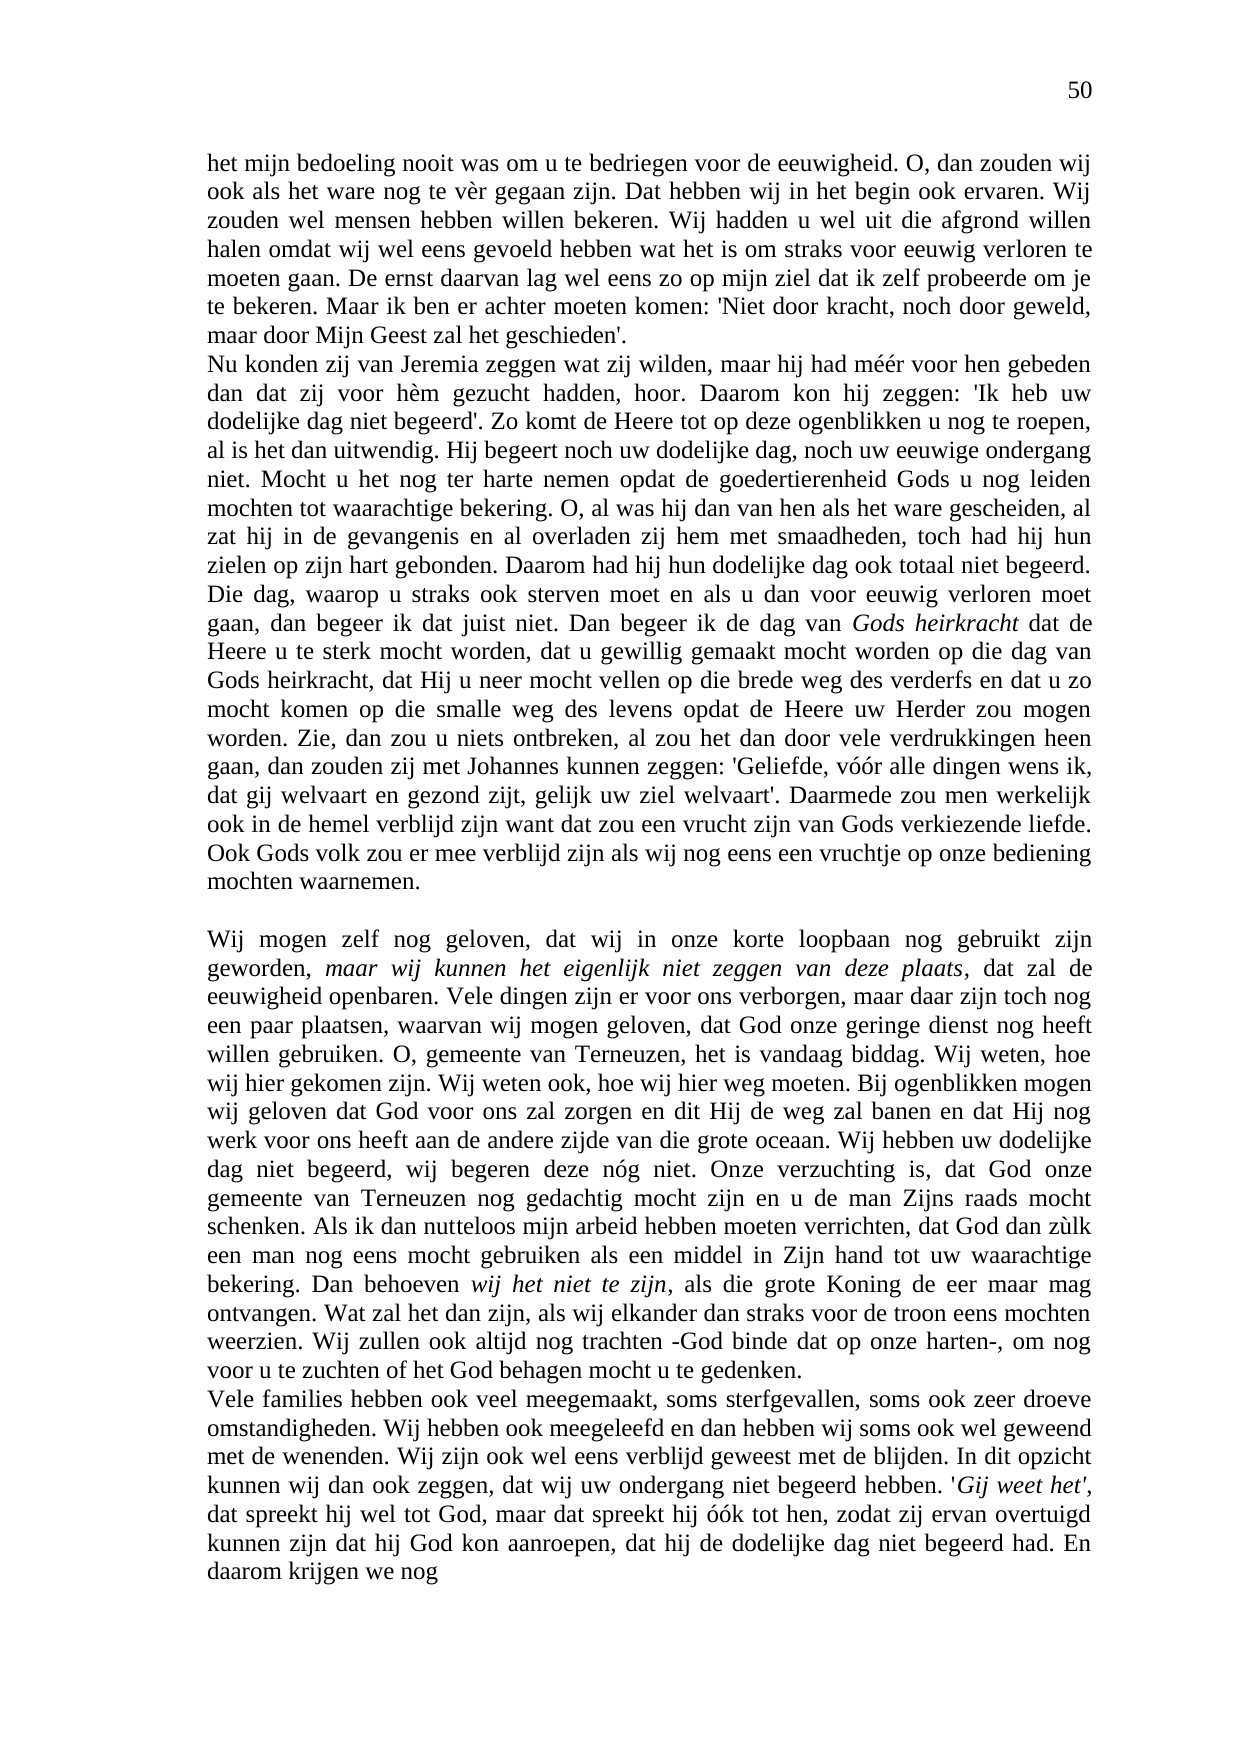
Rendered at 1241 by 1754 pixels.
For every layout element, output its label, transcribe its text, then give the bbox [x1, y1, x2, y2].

text Wij mogen zelf nog geloven, dat wij in onze korte loopbaan nog gebruikt zijn geworden, maar wij kunnen het eigenlijk niet zeggen van deze plaats, dat zal de eeuwigheid openbaren. Vele dingen zijn er voor ons verborgen, maar daar zijn toch nog een paar plaatsen, waarvan wij mogen geloven, dat God onze geringe dienst nog heeft willen gebruiken. O, gemeente van Terneuzen, het is vandaag biddag. Wij weten, hoe wij hier gekomen zijn. Wij weten ook, hoe wij hier weg moeten. Bij ogenblikken mogen wij geloven dat God voor ons zal zorgen en dit Hij de weg zal banen en dat Hij nog werk voor ons heeft aan de andere zijde van die grote oceaan. Wij hebben uw dodelijke dag niet begeerd, wij begeren deze nóg niet. Onze verzuchting is, dat God onze gemeente van Terneuzen nog gedachtig mocht zijn en u de man Zijns raads mocht schenken. Als ik dan nutteloos mijn arbeid hebben moeten verrichten, dat God dan zùlk een man nog eens mocht gebruiken als een middel in Zijn hand tot uw waarachtige bekering. Dan behoeven wij het niet te zijn, als die grote Koning de eer maar mag ontvangen. Wat zal het dan zijn, als wij elkander dan straks voor de troon eens mochten weerzien. Wij zullen ook altijd nog trachten -God binde dat op onze harten-, om nog voor u te zuchten of het God behagen mocht u te gedenken. [207, 924, 1092, 1384]
text Nu konden zij van Jeremia zeggen wat zij wilden, maar hij had méér voor hen gebeden dan dat zij voor hèm gezucht hadden, hoor. Daarom kon hij zeggen: 'Ik heb uw dodelijke dag niet begeerd'. Zo komt de Heere tot op deze ogenblikken u nog te roepen, al is het dan uitwendig. Hij begeert noch uw dodelijke dag, noch uw eeuwige ondergang niet. Mocht u het nog ter harte nemen opdat de goedertierenheid Gods u nog leiden mochten tot waarachtige bekering. O, al was hij dan van hen als het ware gescheiden, al zat hij in de gevangenis en al overladen zij hem met smaadheden, toch had hij hun zielen op zijn hart gebonden. Daarom had hij hun dodelijke dag ook totaal niet begeerd. Die dag, waarop u straks ook sterven moet en als u dan voor eeuwig verloren moet gaan, dan begeer ik dat juist niet. Dan begeer ik de dag van Gods heirkracht dat de Heere u te sterk mocht worden, dat u gewillig gemaakt mocht worden op die dag van Gods heirkracht, dat Hij u neer mocht vellen op die brede weg des verderfs en dat u zo mocht komen op die smalle weg des levens opdat de Heere uw Herder zou mogen worden. Zie, dan zou u niets ontbreken, al zou het dan door vele verdrukkingen heen gaan, dan zouden zij met Johannes kunnen zeggen: 'Geliefde, vóór alle dingen wens ik, dat gij welvaart en gezond zijt, gelijk uw ziel welvaart'. Daarmede zou men werkelijk ook in de hemel verblijd zijn want dat zou een vrucht zijn van Gods verkiezende liefde. Ook Gods volk zou er mee verblijd zijn als wij nog eens een vruchtje op onze bediening mochten waarnemen. [207, 349, 1092, 895]
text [207, 148, 1092, 349]
text Vele families hebben ook veel meegemaakt, soms sterfgevallen, soms ook zeer droeve omstandigheden. Wij hebben ook meegeleefd en dan hebben wij soms ook wel geweend met de wenenden. Wij zijn ook wel eens verblijd geweest met de blijden. In dit opzicht kunnen wij dan ook zeggen, dat wij uw ondergang niet begeerd hebben. 'Gij weet het', dat spreekt hij wel tot God, maar dat spreekt hij óók tot hen, zodat zij ervan overtuigd kunnen zijn dat hij God kon aanroepen, dat hij de dodelijke dag niet begeerd had. En daarom krijgen we nog [207, 1384, 1092, 1585]
